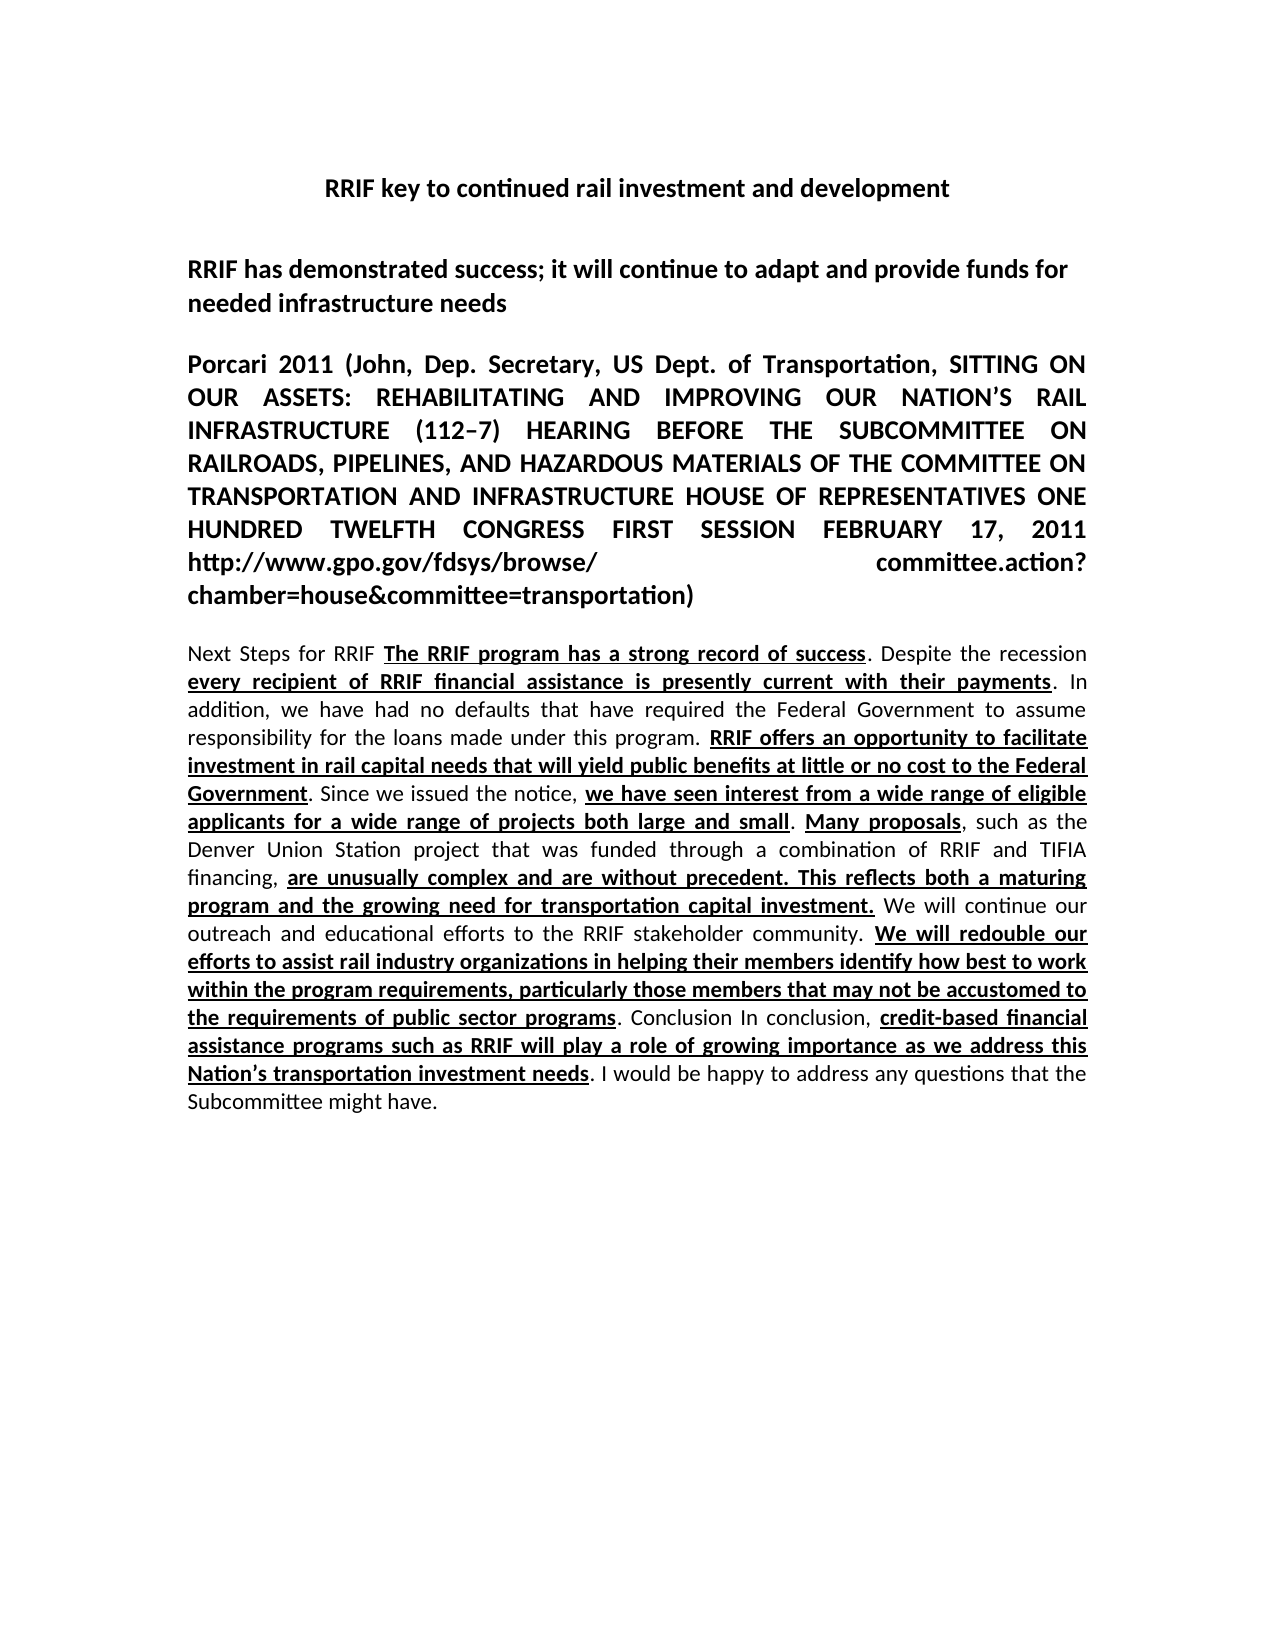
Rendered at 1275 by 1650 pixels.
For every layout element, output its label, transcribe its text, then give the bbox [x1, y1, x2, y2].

text Next Steps for RRIF The RRIF program has a strong record of success. Despite the recession every recipient of RRIF financial assistance is presently current with their payments. In addition, we have had no defaults that have required the Federal Government to assume responsibility for the loans made under this program. RRIF offers an opportunity to facilitate investment in rail capital needs that will yield public benefits at little or no cost to the Federal Government. Since we issued the notice, we have seen interest from a wide range of eligible applicants for a wide range of projects both large and small. Many proposals, such as the Denver Union Station project that was funded through a combination of RRIF and TIFIA financing, are unusually complex and are without precedent. This reflects both a maturing program and the growing need for transportation capital investment. We will continue our outreach and educational efforts to the RRIF stakeholder community. We will redouble our efforts to assist rail industry organizations in helping their members identify how best to work within the program requirements, particularly those members that may not be accustomed to the requirements of public sector programs. Conclusion In conclusion, credit-based financial assistance programs such as RRIF will play a role of growing importance as we address this Nation’s transportation investment needs. I would be happy to address any questions that the Subcommittee might have. [187, 639, 1087, 775]
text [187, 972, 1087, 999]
subtitle RRIF has demonstrated success; it will continue to adapt and provide funds for needed infrastructure needs [187, 253, 1087, 319]
text Next Steps for RRIF The RRIF program has a strong record of success. Despite the recession every recipient of RRIF financial assistance is presently current with their payments. In addition, we have had no defaults that have required the Federal Government to assume responsibility for the loans made under this program. RRIF offers an opportunity to facilitate investment in rail capital needs that will yield public benefits at little or no cost to the Federal Government. Since we issued the notice, we have seen interest from a wide range of eligible applicants for a wide range of projects both large and small. Many proposals, such as the Denver Union Station project that was funded through a combination of RRIF and TIFIA financing, are unusually complex and are without precedent. This reflects both a maturing program and the growing need for transportation capital investment. We will continue our outreach and educational efforts to the RRIF stakeholder community. We will redouble our efforts to assist rail industry organizations in helping their members identify how best to work within the program requirements, particularly those members that may not be accustomed to the requirements of public sector programs. Conclusion In conclusion, credit-based financial assistance programs such as RRIF will play a role of growing importance as we address this Nation’s transportation investment needs. I would be happy to address any questions that the Subcommittee might have. [187, 776, 1087, 971]
text Porcari 2011 (John, Dep. Secretary, US Dept. of Transportation, SITTING ON OUR ASSETS: REHABILITATING AND IMPROVING OUR NATION’S RAIL INFRASTRUCTURE (112–7) HEARING BEFORE THE SUBCOMMITTEE ON RAILROADS, PIPELINES, AND HAZARDOUS MATERIALS OF THE COMMITTEE ON TRANSPORTATION AND INFRASTRUCTURE HOUSE OF REPRESENTATIVES ONE HUNDRED TWELFTH CONGRESS FIRST SESSION FEBRUARY 17, 2011 http://www.gpo.gov/fdsys/browse/ committee.action?chamber=house&committee=transportation) [187, 347, 1087, 611]
subtitle RRIF key to continued rail investment and development [187, 171, 1087, 204]
